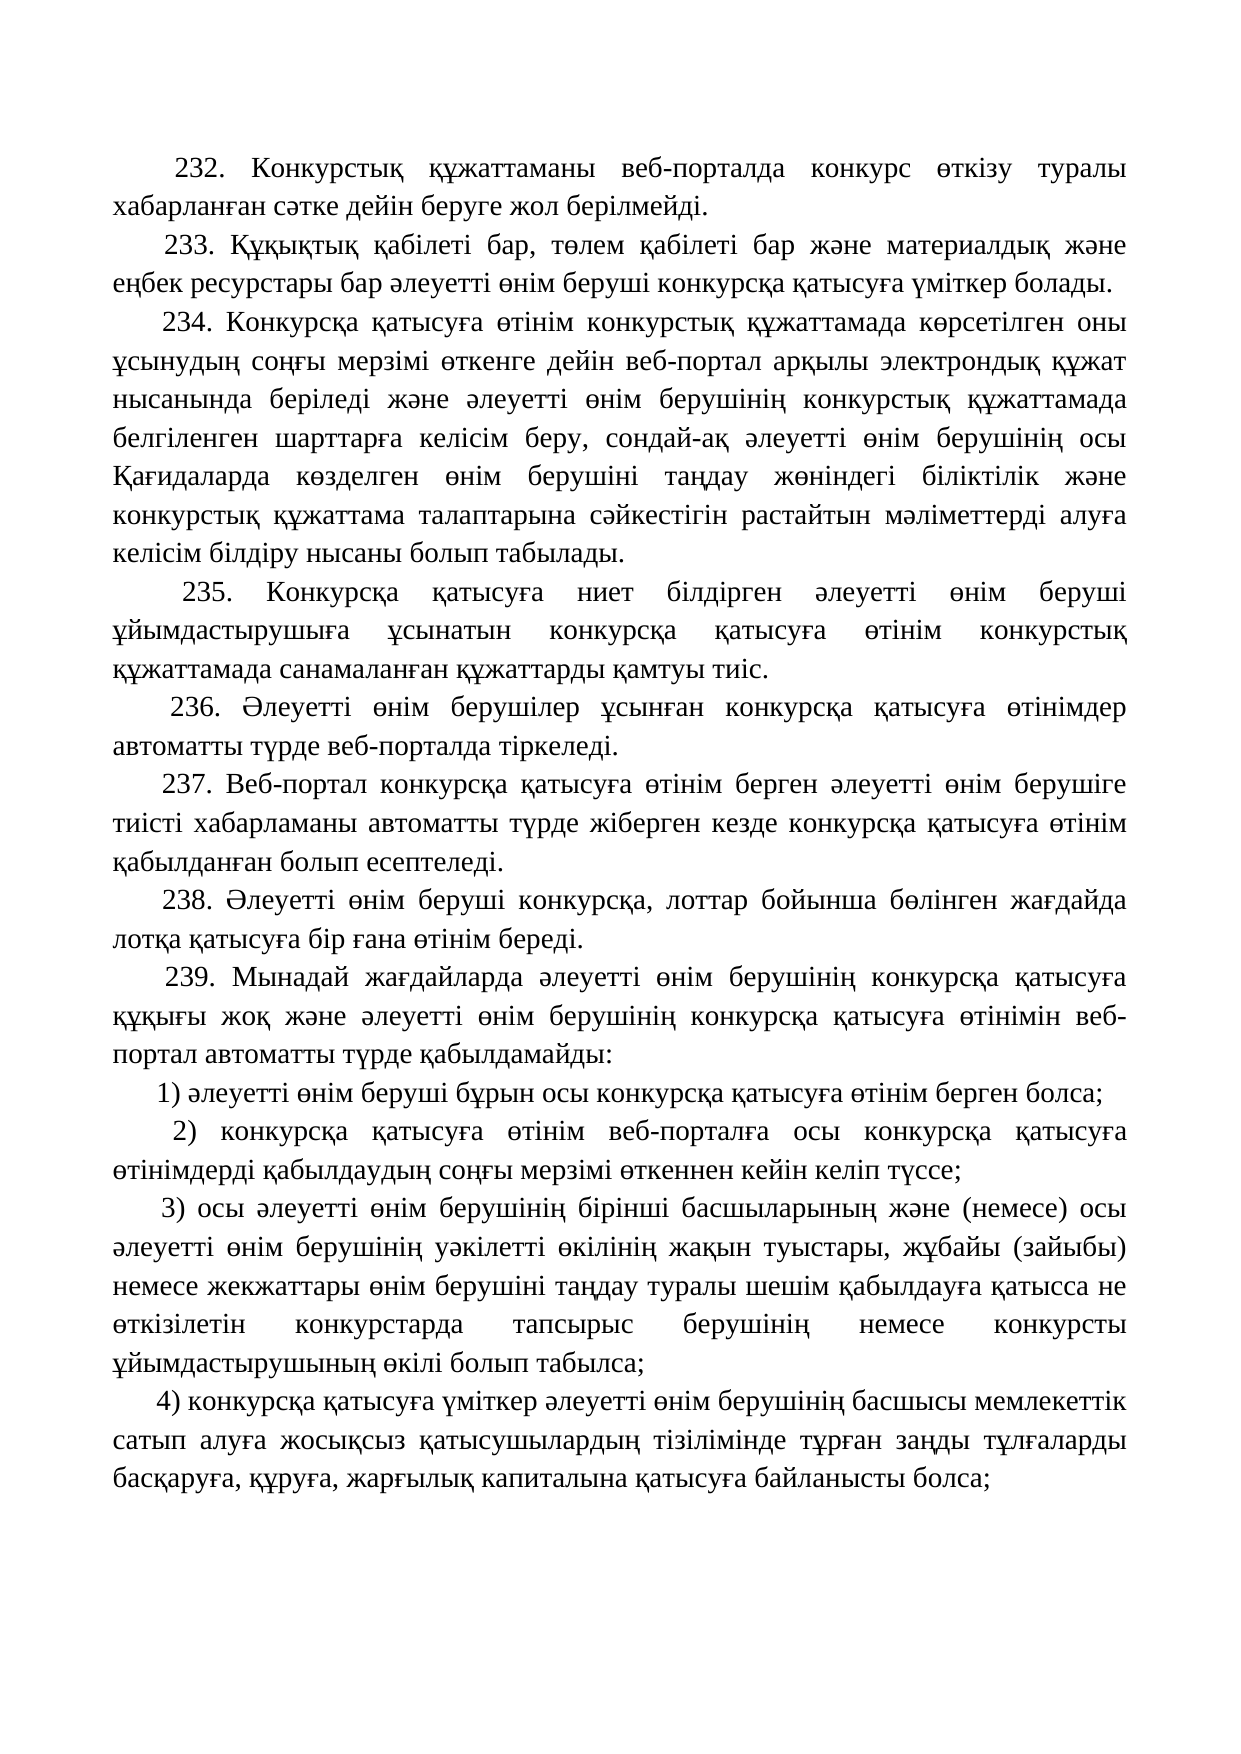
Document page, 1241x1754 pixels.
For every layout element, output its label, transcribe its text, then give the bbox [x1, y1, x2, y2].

text 1) әлеуетті өнім беруші бұрын осы конкурсқа қатысуға өтінім берген болса; [112, 1075, 1128, 1108]
text 235. Конкурсқа қатысуға ниет білдірген әлеуетті өнім беруші ұйымдастырушыға ұсынатын конкурсқа қатысуға өтінім конкурстық құжаттамада санамаланған құжаттарды қамтуы тиіс. [112, 574, 1128, 684]
text 237. Веб-портал конкурсқа қатысуға өтінім берген әлеуетті өнім берушіге тиісті хабарламаны автоматты түрде жіберген кезде конкурсқа қатысуға өтінім қабылданған болып есептеледі. [112, 767, 1128, 877]
text 232. Конкурстық құжаттаманы веб-порталда конкурс өткізу туралы хабарланған сәтке дейін беруге жол берілмейді. [112, 150, 1128, 222]
text 234. Конкурсқа қатысуға өтінім конкурстық құжаттамада көрсетілген оны ұсынудың соңғы мерзімі өткенге дейін веб-портал арқылы электрондық құжат нысанында беріледі және әлеуетті өнім берушінің конкурстық құжаттамада белгіленген шарттарға келісім беру, сондай-ақ әлеуетті өнім берушінің осы Қағидаларда көзделген өнім берушіні таңдау жөніндегі біліктілік және конкурстық құжаттама талаптарына сәйкестігін растайтын мәліметтерді алуға келісім білдіру нысаны болып табылады. [112, 304, 1128, 569]
text 238. Әлеуетті өнім беруші конкурсқа, лоттар бойынша бөлінген жағдайда лотқа қатысуға бір ғана өтінім береді. [112, 882, 1128, 954]
text 239. Мынадай жағдайларда әлеуетті өнім берушінің конкурсқа қатысуға құқығы жоқ және әлеуетті өнім берушінің конкурсқа қатысуға өтінімін веб-портал автоматты түрде қабылдамайды: [112, 959, 1128, 1070]
text 4) конкурсқа қатысуға үміткер әлеуетті өнім берушінің басшысы мемлекеттік сатып алуға жосықсыз қатысушылардың тізілімінде тұрған заңды тұлғаларды басқаруға, құруға, жарғылық капиталына қатысуға байланысты болса; [112, 1383, 1128, 1494]
text 236. Әлеуетті өнім берушілер ұсынған конкурсқа қатысуға өтінімдер автоматты түрде веб-порталда тіркеледі. [112, 689, 1128, 762]
text 3) осы әлеуетті өнім берушінің бірінші басшыларының және (немесе) осы әлеуетті өнім берушінің уәкілетті өкілінің жақын туыстары, жұбайы (зайыбы) немесе жекжаттары өнім берушіні таңдау туралы шешім қабылдауға қатысса не өткізілетін конкурстарда тапсырыс берушінің немесе конкурсты ұйымдастырушының өкілі болып табылса; [112, 1191, 1128, 1378]
text 233. Құқықтық қабілеті бар, төлем қабілеті бар және материалдық және еңбек ресурстары бар әлеуетті өнім беруші конкурсқа қатысуға үміткер болады. [112, 227, 1128, 299]
text 2) конкурсқа қатысуға өтінім веб-порталға осы конкурсқа қатысуға өтінімдерді қабылдаудың соңғы мерзімі өткеннен кейін келіп түссе; [112, 1113, 1128, 1186]
